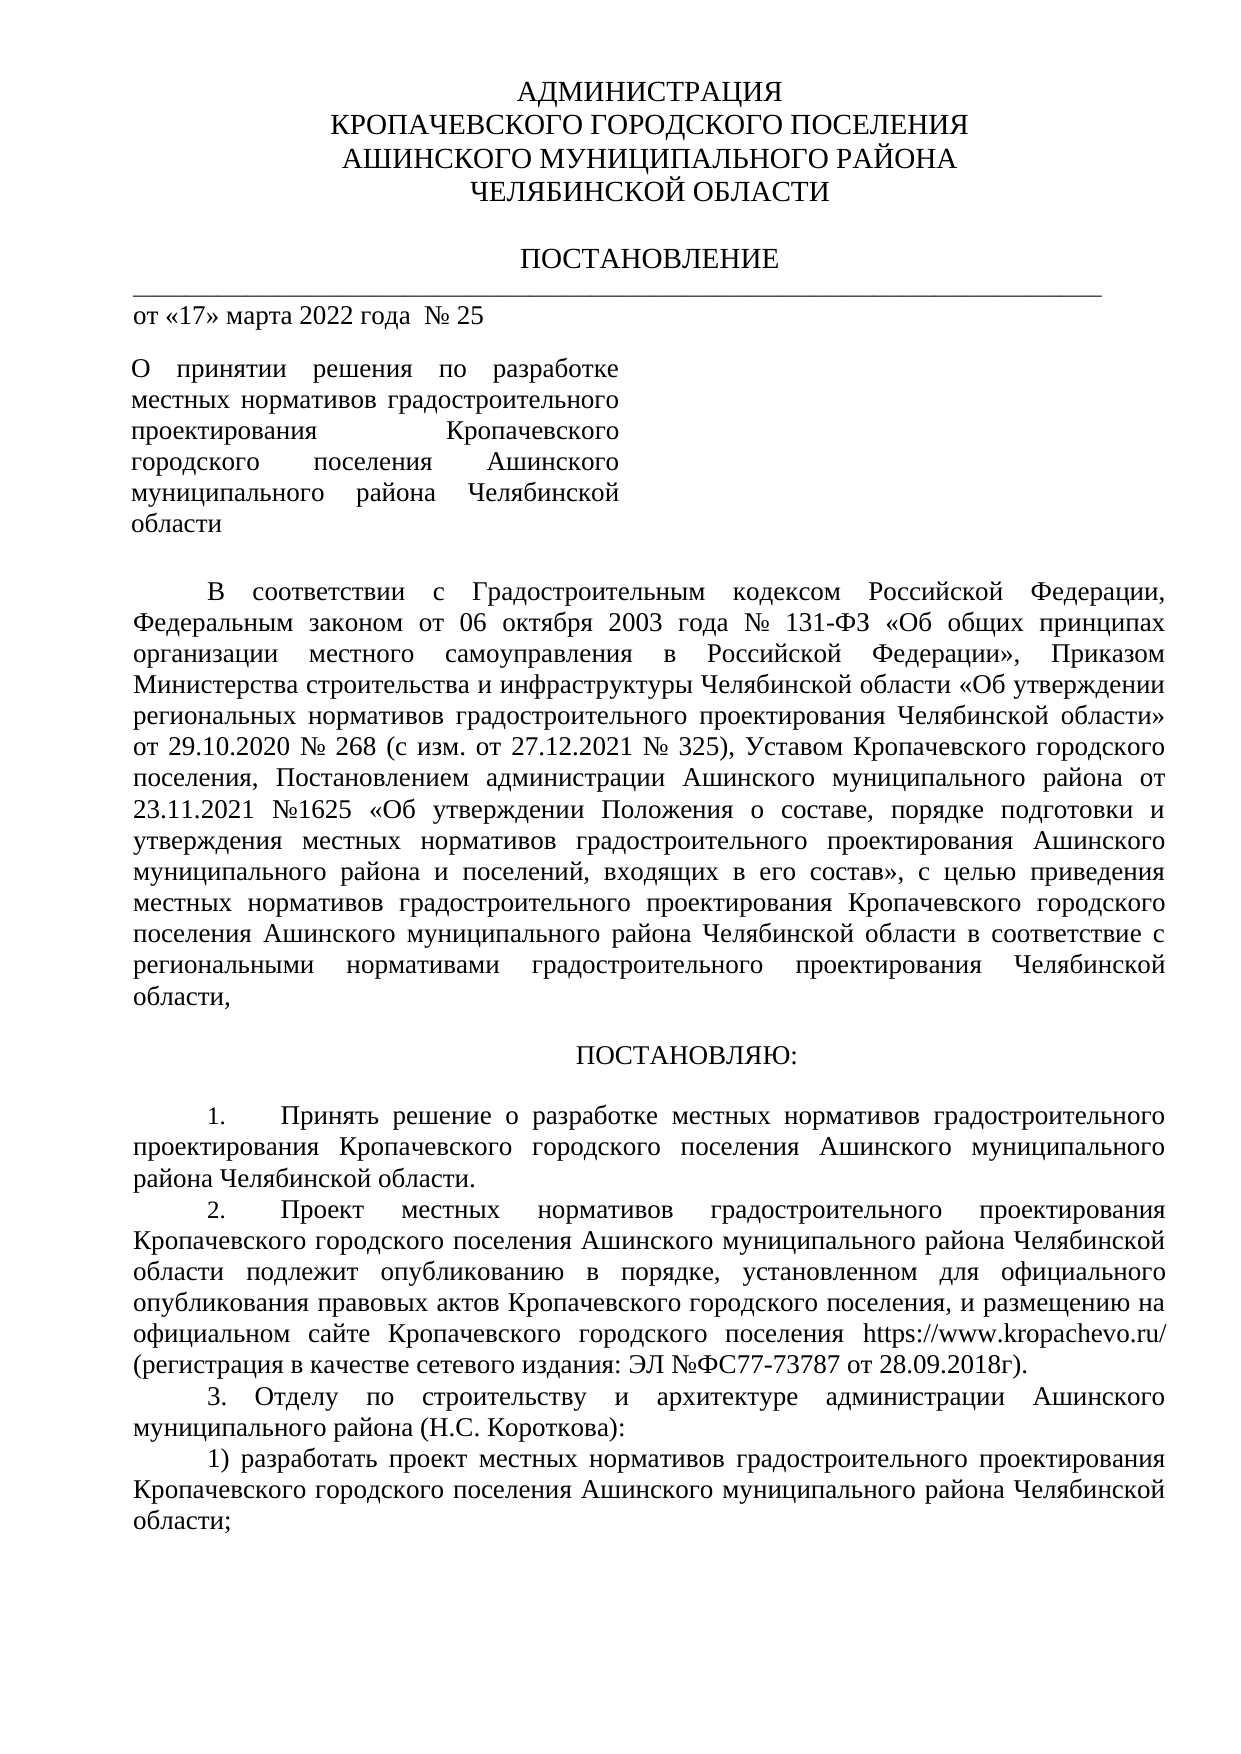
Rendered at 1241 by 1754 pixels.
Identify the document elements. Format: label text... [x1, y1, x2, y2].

text КРОПАЧЕВСКОГО ГОРОДСКОГО ПОСЕЛЕНИЯ [133, 107, 1167, 141]
text В соответствии с Градостроительным кодексом Российской Федерации, Федеральным законом от 06 октября 2003 года № 131-ФЗ «Об общих принципах организации местного самоуправления в Российской Федерации», Приказом Министерства строительства и инфраструктуры Челябинской области «Об утверждении региональных нормативов градостроительного проектирования Челябинской области» от 29.10.2020 № 268 (с изм. от 27.12.2021 № 325), Уставом Кропачевского городского поселения, Постановлением администрации Ашинского муниципального района от 23.11.2021 №1625 «Об утверждении Положения о составе, порядке подготовки и утверждения местных нормативов градостроительного проектирования Ашинского муниципального района и поселений, входящих в его состав», с целью приведения местных нормативов градостроительного проектирования Кропачевского городского поселения Ашинского муниципального района Челябинской области в соответствие с региональными нормативами градостроительного проектирования Челябинской области, [133, 575, 1167, 1011]
list Принять решение о разработке местных нормативов градостроительного проектирования Кропачевского городского поселения Ашинского муниципального района Челябинской области. [133, 1099, 1167, 1193]
text АШИНСКОГО МУНИЦИПАЛЬНОГО РАЙОНА [133, 141, 1167, 174]
text ЧЕЛЯБИНСКОЙ ОБЛАСТИ [133, 174, 1167, 208]
text 1) разработать проект местных нормативов градостроительного проектирования Кропачевского городского поселения Ашинского муниципального района Челябинской области; [133, 1442, 1167, 1535]
text 3. Отделу по строительству и архитектуре администрации Ашинского муниципального района (Н.С. Короткова): [133, 1380, 1167, 1442]
text от «17» марта 2022 года № 25 [133, 299, 1167, 330]
text АДМИНИСТРАЦИЯ [133, 74, 1167, 107]
list Проект местных нормативов градостроительного проектирования Кропачевского городского поселения Ашинского муниципального района Челябинской области подлежит опубликованию в порядке, установленном для официального опубликования правовых актов Кропачевского городского поселения, и размещению на официальном сайте Кропачевского городского поселения https://www.kropachevo.ru/ (регистрация в качестве сетевого издания: ЭЛ №ФС77-73787 от 28.09.2018г). [133, 1193, 1167, 1380]
text _____________________________________________________________________________________________ [133, 275, 1167, 299]
text ПОСТАНОВЛЕНИЕ [133, 242, 1167, 275]
text ПОСТАНОВЛЯЮ: [133, 1039, 1167, 1071]
